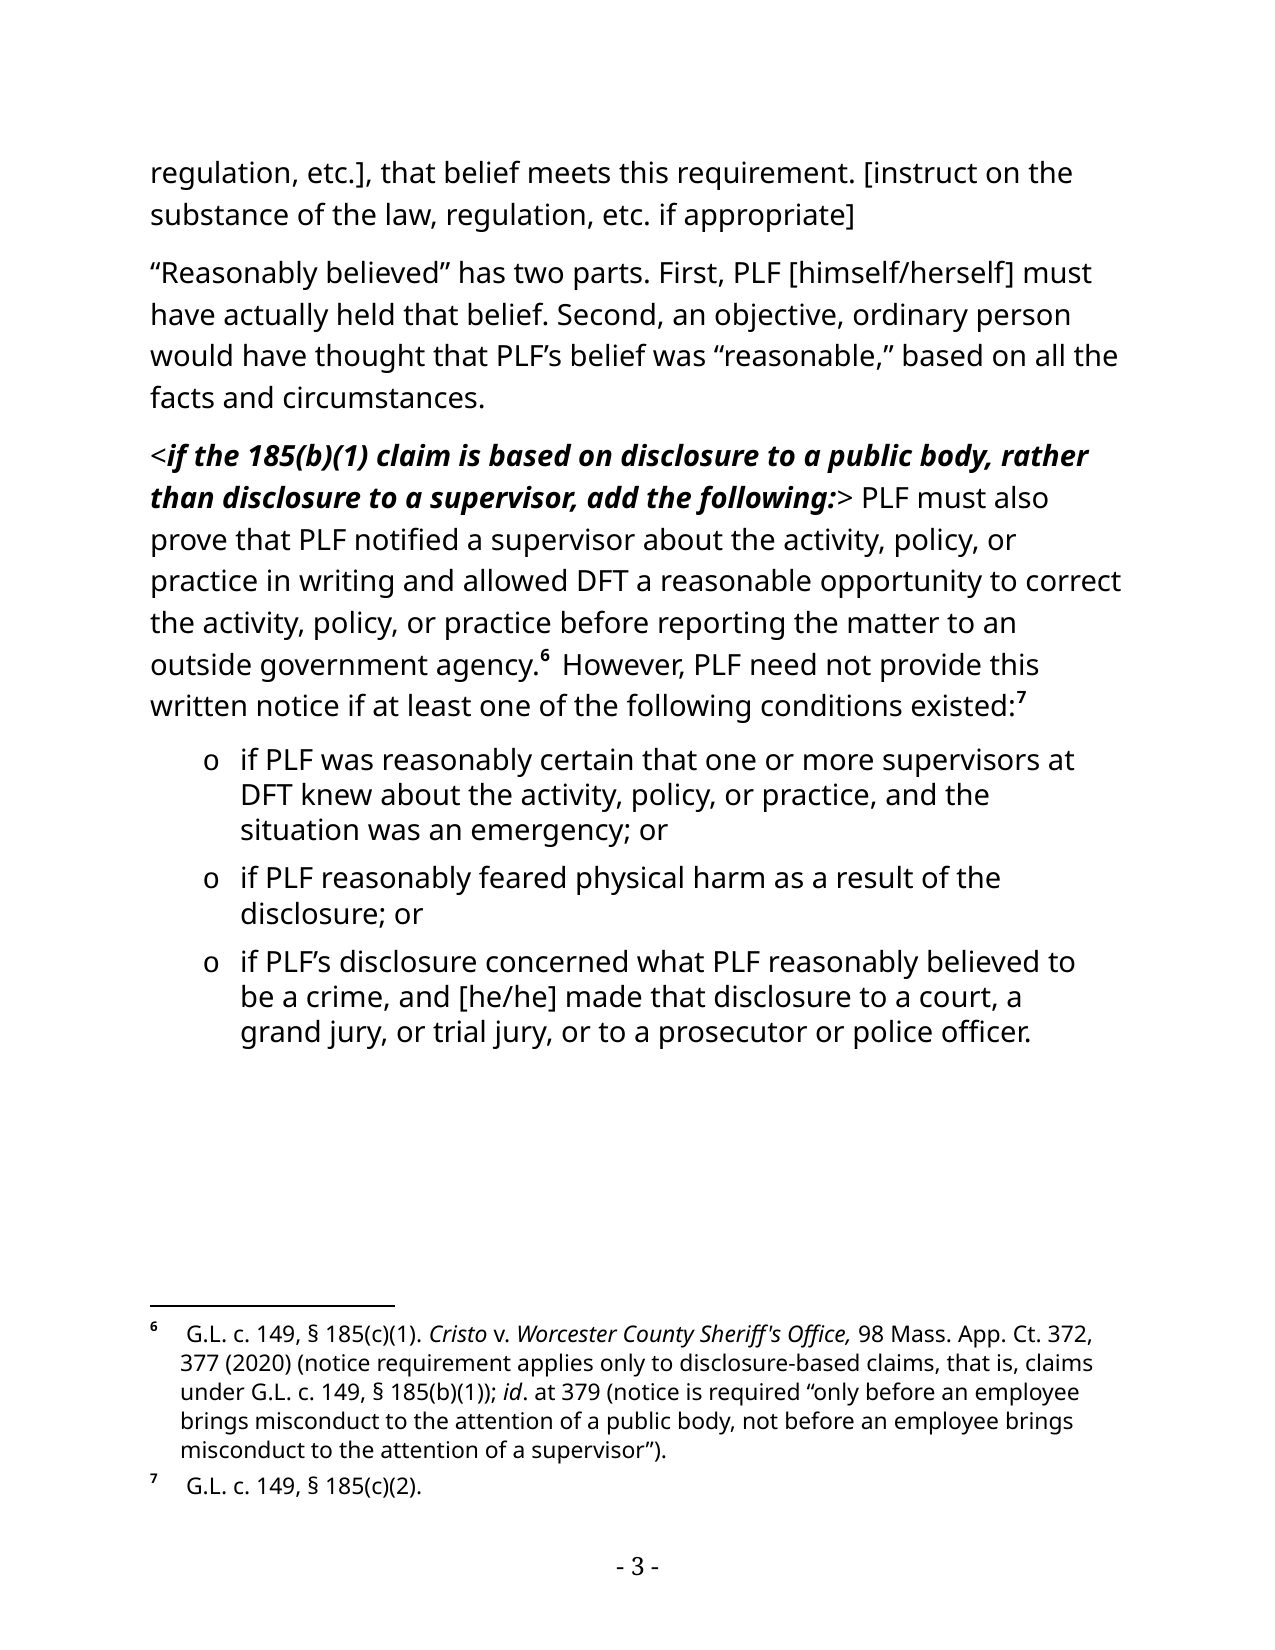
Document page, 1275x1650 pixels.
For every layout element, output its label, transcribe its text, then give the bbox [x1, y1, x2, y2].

text if PLF’s disclosure concerned what PLF reasonably believed to be a crime, and [he/he] made that disclosure to a court, a grand jury, or trial jury, or to a prosecutor or police officer. [202, 944, 1080, 1050]
text “Reasonably believed” has two parts. First, PLF [himself/herself] must have actually held that belief. Second, an objective, ordinary person would have thought that PLF’s belief was “reasonable,” based on all the facts and circumstances. [150, 250, 1125, 417]
text if PLF reasonably feared physical harm as a result of the disclosure; or [202, 860, 1080, 931]
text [150, 150, 1125, 233]
text <if the 185(b)(1) claim is based on disclosure to a public body, rather than disclosure to a supervisor, add the following:> PLF must also prove that PLF notified a supervisor about the activity, policy, or practice in writing and allowed DFT a reasonable opportunity to correct the activity, policy, or practice before reporting the matter to an outside government agency. However, PLF need not provide this written notice if at least one of the following conditions existed: [150, 433, 1125, 725]
text if PLF was reasonably certain that one or more supervisors at DFT knew about the activity, policy, or practice, and the situation was an emergency; or [202, 742, 1080, 848]
